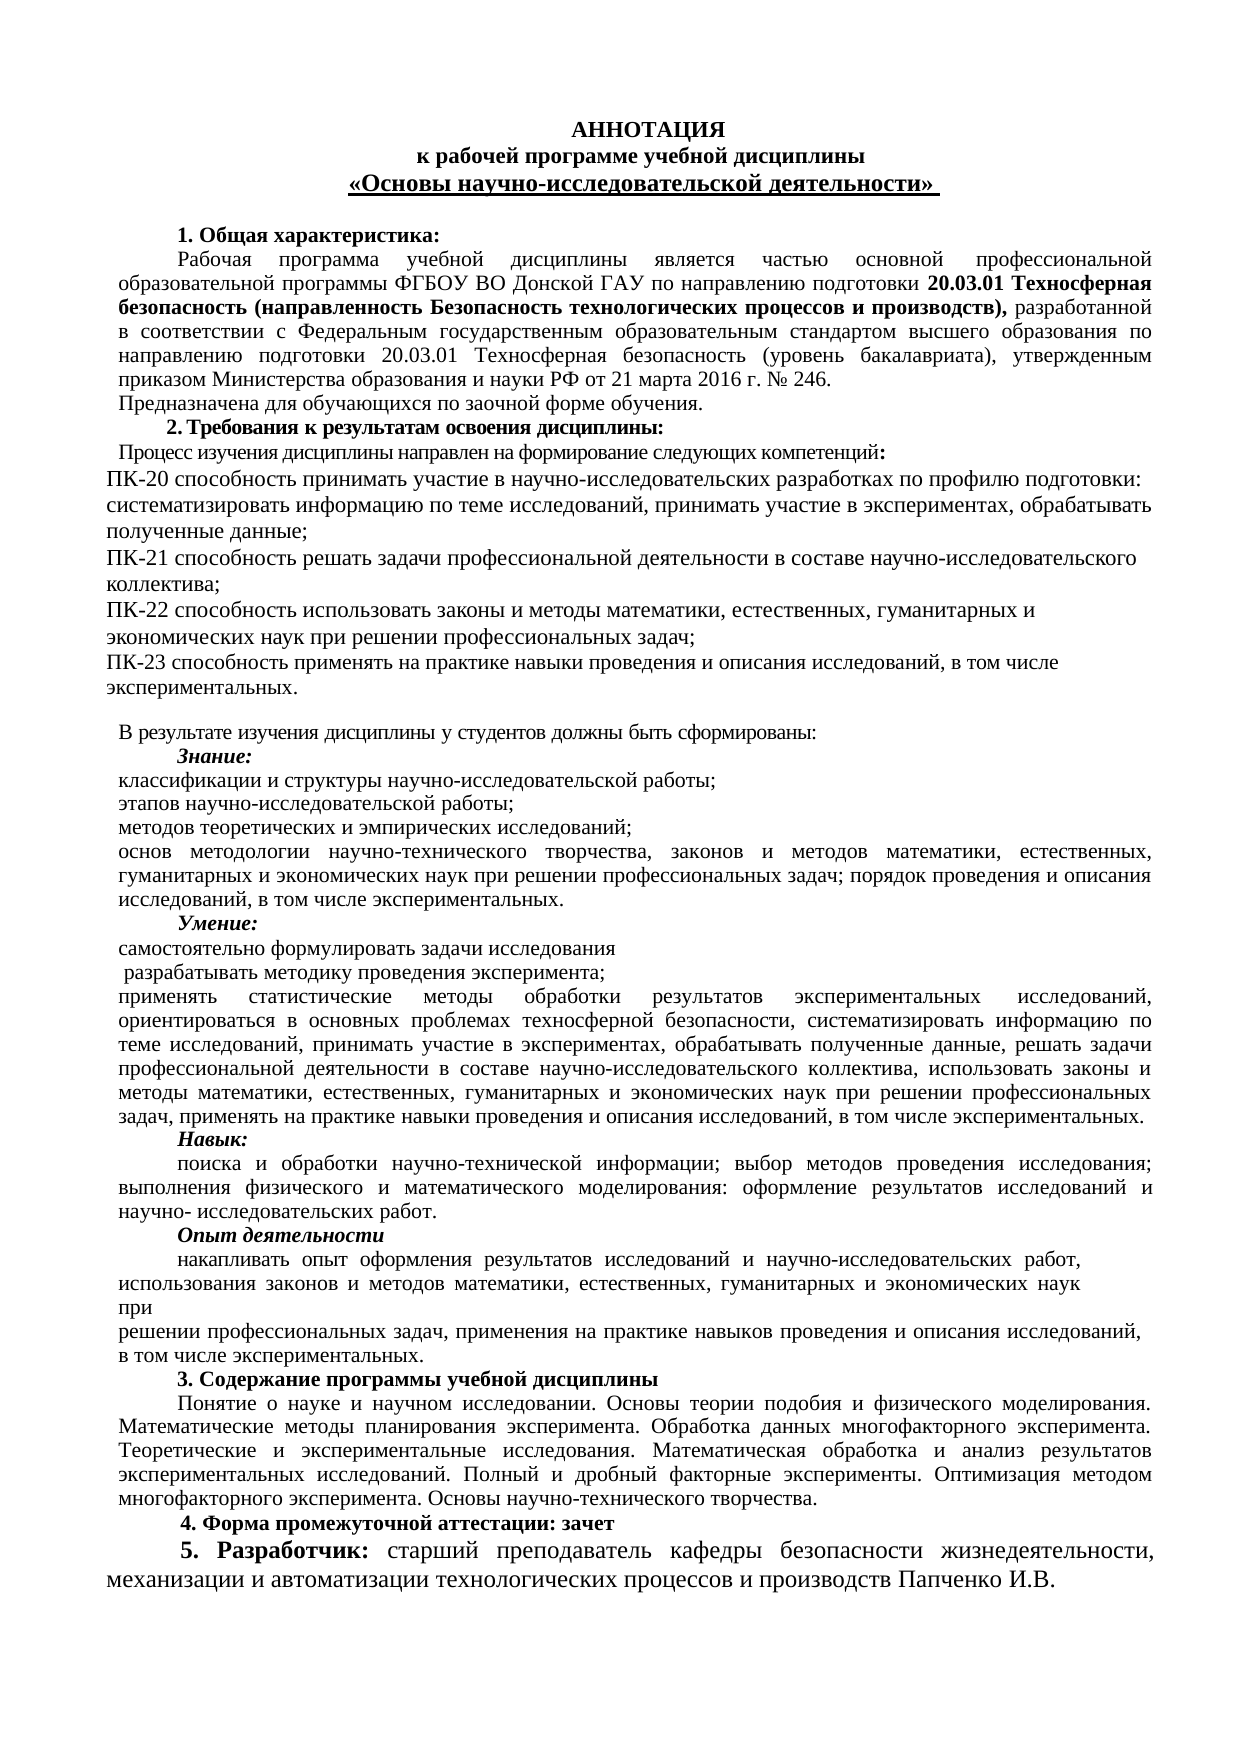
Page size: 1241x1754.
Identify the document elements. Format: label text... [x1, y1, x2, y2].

text самостоятельно формулировать задачи исследования разрабатывать методику проведения эксперимента; [118, 936, 617, 984]
text Процесс изучения дисциплины направлен на формирование следующих компетенций: [118, 439, 1130, 464]
text основ методологии научно-технического творчества, законов и методов математики, естественных, гуманитарных и экономических наук при решении профессиональных задач; порядок проведения и описания исследований, в том числе экспериментальных. [118, 839, 1152, 911]
subtitle 4. Форма промежуточной аттестации: зачет [106, 1511, 1163, 1535]
subtitle Содержание программы учебной дисциплины [177, 1367, 1163, 1391]
text методов теоретических и эмпирических исследований; [118, 815, 1163, 839]
text накапливать опыт оформления результатов исследований и научно-исследовательских работ, использования законов и методов математики, естественных, гуманитарных и экономических наук при [118, 1247, 1081, 1319]
text поиска и обработки научно-технической информации; выбор методов проведения исследования; выполнения физического и математического моделирования: оформление результатов исследований и научно- исследовательских работ. [118, 1152, 1153, 1223]
subtitle Опыт деятельности [177, 1223, 1163, 1247]
text ПК-20 способность принимать участие в научно-исследовательских разработках по профилю подготовки: систематизировать информацию по теме исследований, принимать участие в экспериментах, обрабатывать полученные данные; [106, 464, 1163, 544]
text применять статистические методы обработки результатов экспериментальных исследований, ориентироваться в основных проблемах техносферной безопасности, систематизировать информацию по теме исследований, принимать участие в экспериментах, обрабатывать полученные данные, решать задачи профессиональной деятельности в составе научно-исследовательского коллектива, использовать законы и методы математики, естественных, гуманитарных и экономических наук при решении профессиональных задач, применять на практике навыки проведения и описания исследований, в том числе экспериментальных. [118, 984, 1152, 1128]
text решении профессиональных задач, применения на практике навыков проведения и описания исследований, в том числе экспериментальных. [118, 1319, 1142, 1367]
text к рабочей программе учебной дисциплины [346, 142, 935, 169]
text В результате изучения дисциплины у студентов должны быть сформированы: [118, 719, 1163, 744]
title «Основы научно-исследовательской деятельности» [347, 169, 935, 197]
text ПК-22 способность использовать законы и методы математики, естественных, гуманитарных и экономических наук при решении профессиональных задач; [106, 596, 1163, 649]
text Понятие о науке и научном исследовании. Основы теории подобия и физического моделирования. Математические методы планирования эксперимента. Обработка данных многофакторного эксперимента. Теоретические и экспериментальные исследования. Математическая обработка и анализ результатов экспериментальных исследований. Полный и дробный факторные эксперименты. Оптимизация методом многофакторного эксперимента. Основы научно-технического творчества. [118, 1391, 1152, 1511]
text ПК-23 способность применять на практике навыки проведения и описания исследований, в том числе экспериментальных. [106, 649, 1130, 699]
text ПК-21 способность решать задачи профессиональной деятельности в составе научно-исследовательского коллектива; [106, 544, 1163, 596]
text классификации и структуры научно-исследовательской работы; этапов научно-исследовательской работы; [118, 768, 718, 815]
subtitle Знание: [177, 744, 1163, 768]
text Предназначена для обучающихся по заочной форме обучения. [118, 391, 1163, 415]
text 5. Разработчик: старший преподаватель кафедры безопасности жизнедеятельности, механизации и автоматизации технологических процессов и производств Папченко И.В. [106, 1535, 1154, 1593]
subtitle Умение: [177, 911, 1163, 935]
subtitle Общая характеристика: [177, 223, 1163, 247]
text Рабочая программа учебной дисциплины является частью основной профессиональной образовательной программы ФГБОУ ВО Донской ГАУ по направлению подготовки 20.03.01 Техносферная безопасность (направленность Безопасность технологических процессов и производств), разработанной в соответствии с Федеральным государственным образовательным стандартом высшего образования по направлению подготовки 20.03.01 Техносферная безопасность (уровень бакалавриата), утвержденным приказом Министерства образования и науки РФ от 21 марта 2016 г. № 246. [118, 247, 1152, 391]
text АННОТАЦИЯ [347, 116, 950, 142]
subtitle Навык: [177, 1128, 1163, 1151]
subtitle Требования к результатам освоения дисциплины: [166, 415, 1163, 439]
